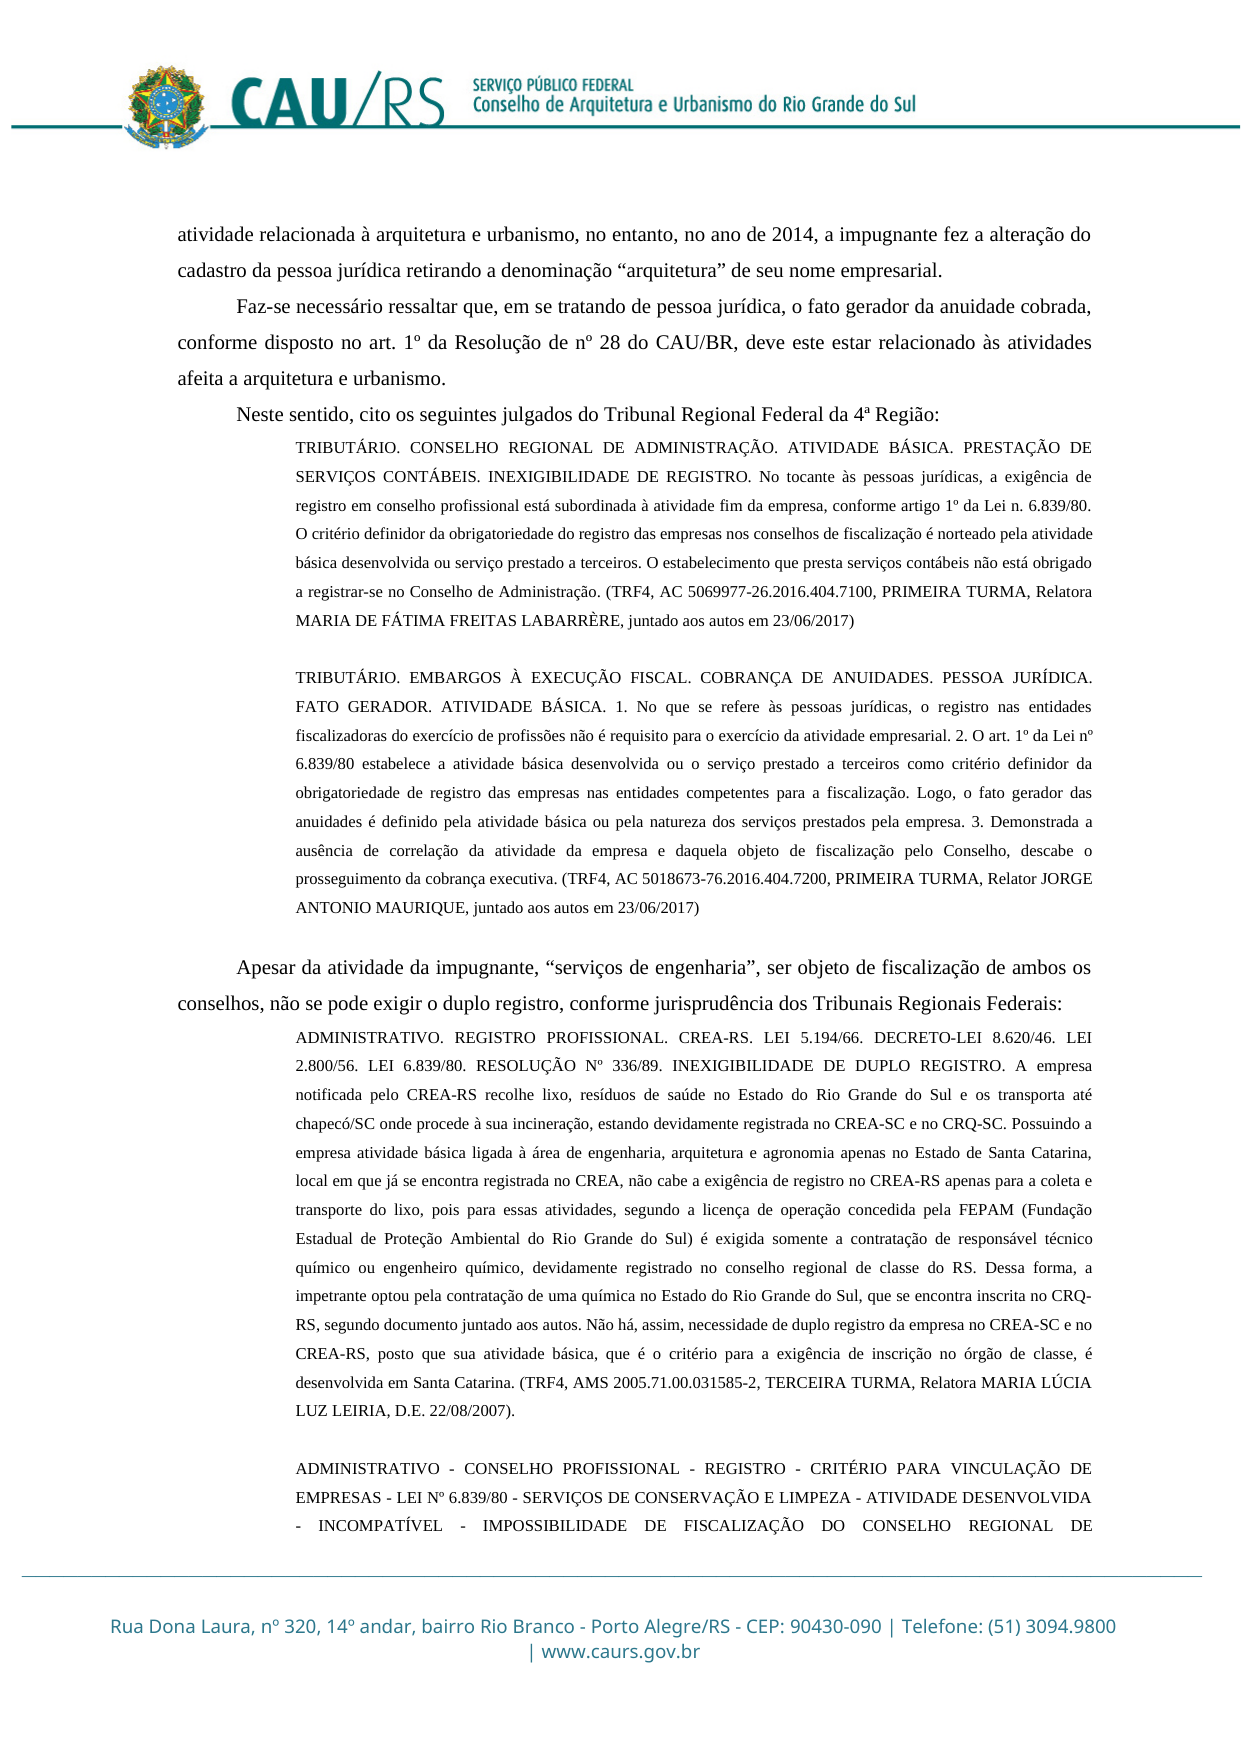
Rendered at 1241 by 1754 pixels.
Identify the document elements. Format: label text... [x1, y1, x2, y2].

text Apesar da atividade da impugnante, “serviços de engenharia”, ser objeto de fiscalização de ambos os conselhos, não se pode exigir o duplo registro, conforme jurisprudência dos Tribunais Regionais Federais: [177, 955, 1093, 1015]
text Faz-se necessário ressaltar que, em se tratando de pessoa jurídica, o fato gerador da anuidade cobrada, conforme disposto no art. 1º da Resolução de nº 28 do CAU/BR, deve este estar relacionado às atividades afeita a arquitetura e urbanismo. [177, 294, 1093, 390]
text TRIBUTÁRIO. EMBARGOS À EXECUÇÃO FISCAL. COBRANÇA DE ANUIDADES. PESSOA JURÍDICA. FATO GERADOR. ATIVIDADE BÁSICA. 1. No que se refere às pessoas jurídicas, o registro nas entidades fiscalizadoras do exercício de profissões não é requisito para o exercício da atividade empresarial. 2. O art. 1º da Lei nº 6.839/80 estabelece a atividade básica desenvolvida ou o serviço prestado a terceiros como critério definidor da obrigatoriedade de registro das empresas nas entidades competentes para a fiscalização. Logo, o fato gerador das anuidades é definido pela atividade básica ou pela natureza dos serviços prestados pela empresa. 3. Demonstrada a ausência de correlação da atividade da empresa e daquela objeto de fiscalização pelo Conselho, descabe o prosseguimento da cobrança executiva. (TRF4, AC 5018673-76.2016.404.7200, PRIMEIRA TURMA, Relator JORGE ANTONIO MAURIQUE, juntado aos autos em 23/06/2017) [295, 668, 1093, 917]
text Neste sentido, cito os seguintes julgados do Tribunal Regional Federal da 4ª Região: [177, 402, 1093, 426]
picture [11, 0, 1241, 160]
text TRIBUTÁRIO. CONSELHO REGIONAL DE ADMINISTRAÇÃO. ATIVIDADE BÁSICA. PRESTAÇÃO DE SERVIÇOS CONTÁBEIS. INEXIGIBILIDADE DE REGISTRO. No tocante às pessoas jurídicas, a exigência de registro em conselho profissional está subordinada à atividade fim da empresa, conforme artigo 1º da Lei n. 6.839/80. O critério definidor da obrigatoriedade do registro das empresas nos conselhos de fiscalização é norteado pela atividade básica desenvolvida ou serviço prestado a terceiros. O estabelecimento que presta serviços contábeis não está obrigado a registrar-se no Conselho de Administração. (TRF4, AC 5069977-26.2016.404.7100, PRIMEIRA TURMA, Relatora MARIA DE FÁTIMA FREITAS LABARRÈRE, juntado aos autos em 23/06/2017) [295, 438, 1093, 629]
text ADMINISTRATIVO. REGISTRO PROFISSIONAL. CREA-RS. LEI 5.194/66. DECRETO-LEI 8.620/46. LEI 2.800/56. LEI 6.839/80. RESOLUÇÃO Nº 336/89. INEXIGIBILIDADE DE DUPLO REGISTRO. A empresa notificada pelo CREA-RS recolhe lixo, resíduos de saúde no Estado do Rio Grande do Sul e os transporta até chapecó/SC onde procede à sua incineração, estando devidamente registrada no CREA-SC e no CRQ-SC. Possuindo a empresa atividade básica ligada à área de engenharia, arquitetura e agronomia apenas no Estado de Santa Catarina, local em que já se encontra registrada no CREA, não cabe a exigência de registro no CREA-RS apenas para a coleta e transporte do lixo, pois para essas atividades, segundo a licença de operação concedida pela FEPAM (Fundação Estadual de Proteção Ambiental do Rio Grande do Sul) é exigida somente a contratação de responsável técnico químico ou engenheiro químico, devidamente registrado no conselho regional de classe do RS. Dessa forma, a impetrante optou pela contratação de uma química no Estado do Rio Grande do Sul, que se encontra inscrita no CRQ-RS, segundo documento juntado aos autos. Não há, assim, necessidade de duplo registro da empresa no CREA-SC e no CREA-RS, posto que sua atividade básica, que é o critério para a exigência de inscrição no órgão de classe, é desenvolvida em Santa Catarina. (TRF4, AMS 2005.71.00.031585-2, TERCEIRA TURMA, Relatora MARIA LÚCIA LUZ LEIRIA, D.E. 22/08/2007). [295, 1027, 1093, 1420]
